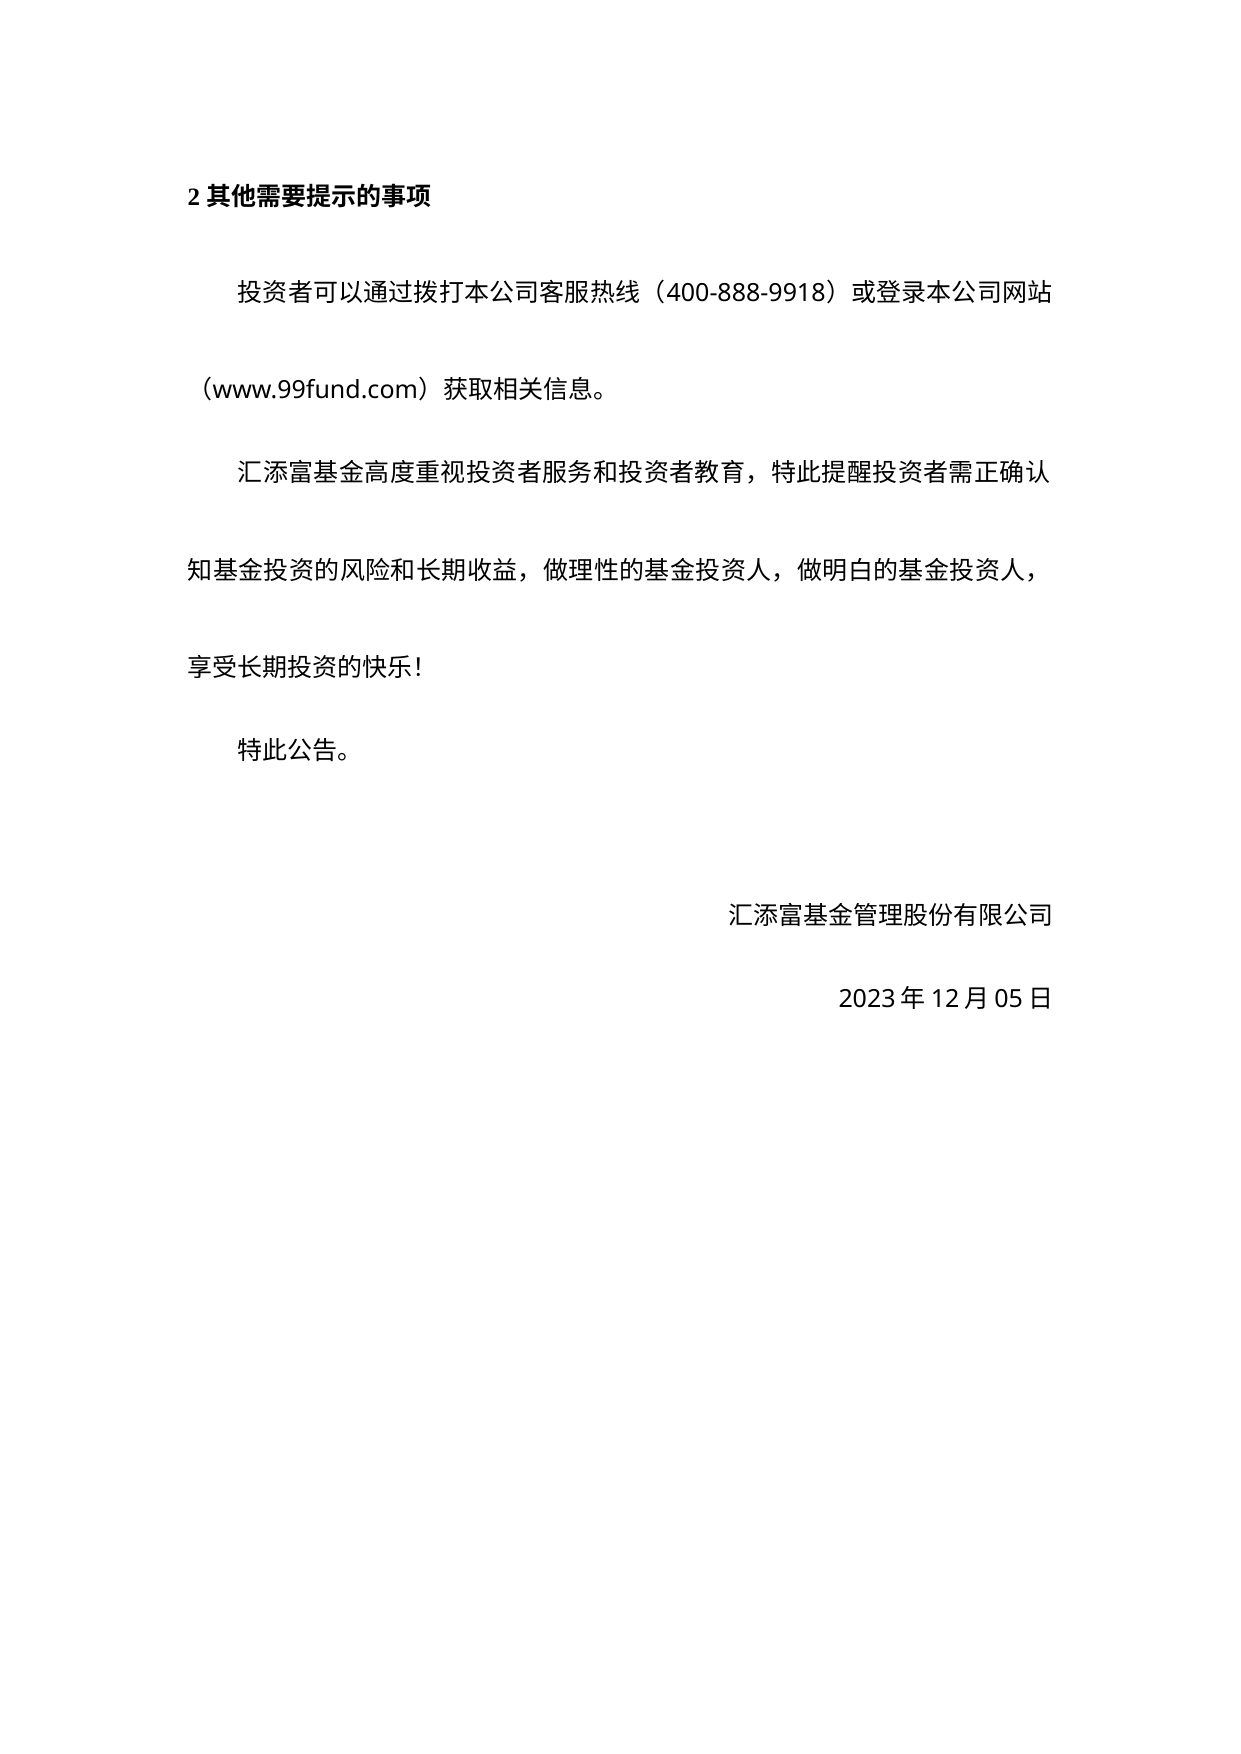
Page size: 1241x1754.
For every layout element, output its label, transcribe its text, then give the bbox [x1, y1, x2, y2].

text 汇添富基金高度重视投资者服务和投资者教育，特此提醒投资者需正确认知基金投资的风险和长期收益，做理性的基金投资人，做明白的基金投资人，享受长期投资的快乐！ [187, 438, 1053, 698]
text 投资者可以通过拨打本公司客服热线（400-888-9918）或登录本公司网站（www.99fund.com）获取相关信息。 [187, 258, 1053, 420]
text 汇添富基金管理股份有限公司 [187, 881, 1053, 946]
text 2 其他需要提示的事项 [187, 162, 1053, 227]
text 2023年12月05日 [187, 964, 1053, 1029]
text 特此公告。 [187, 716, 1053, 781]
